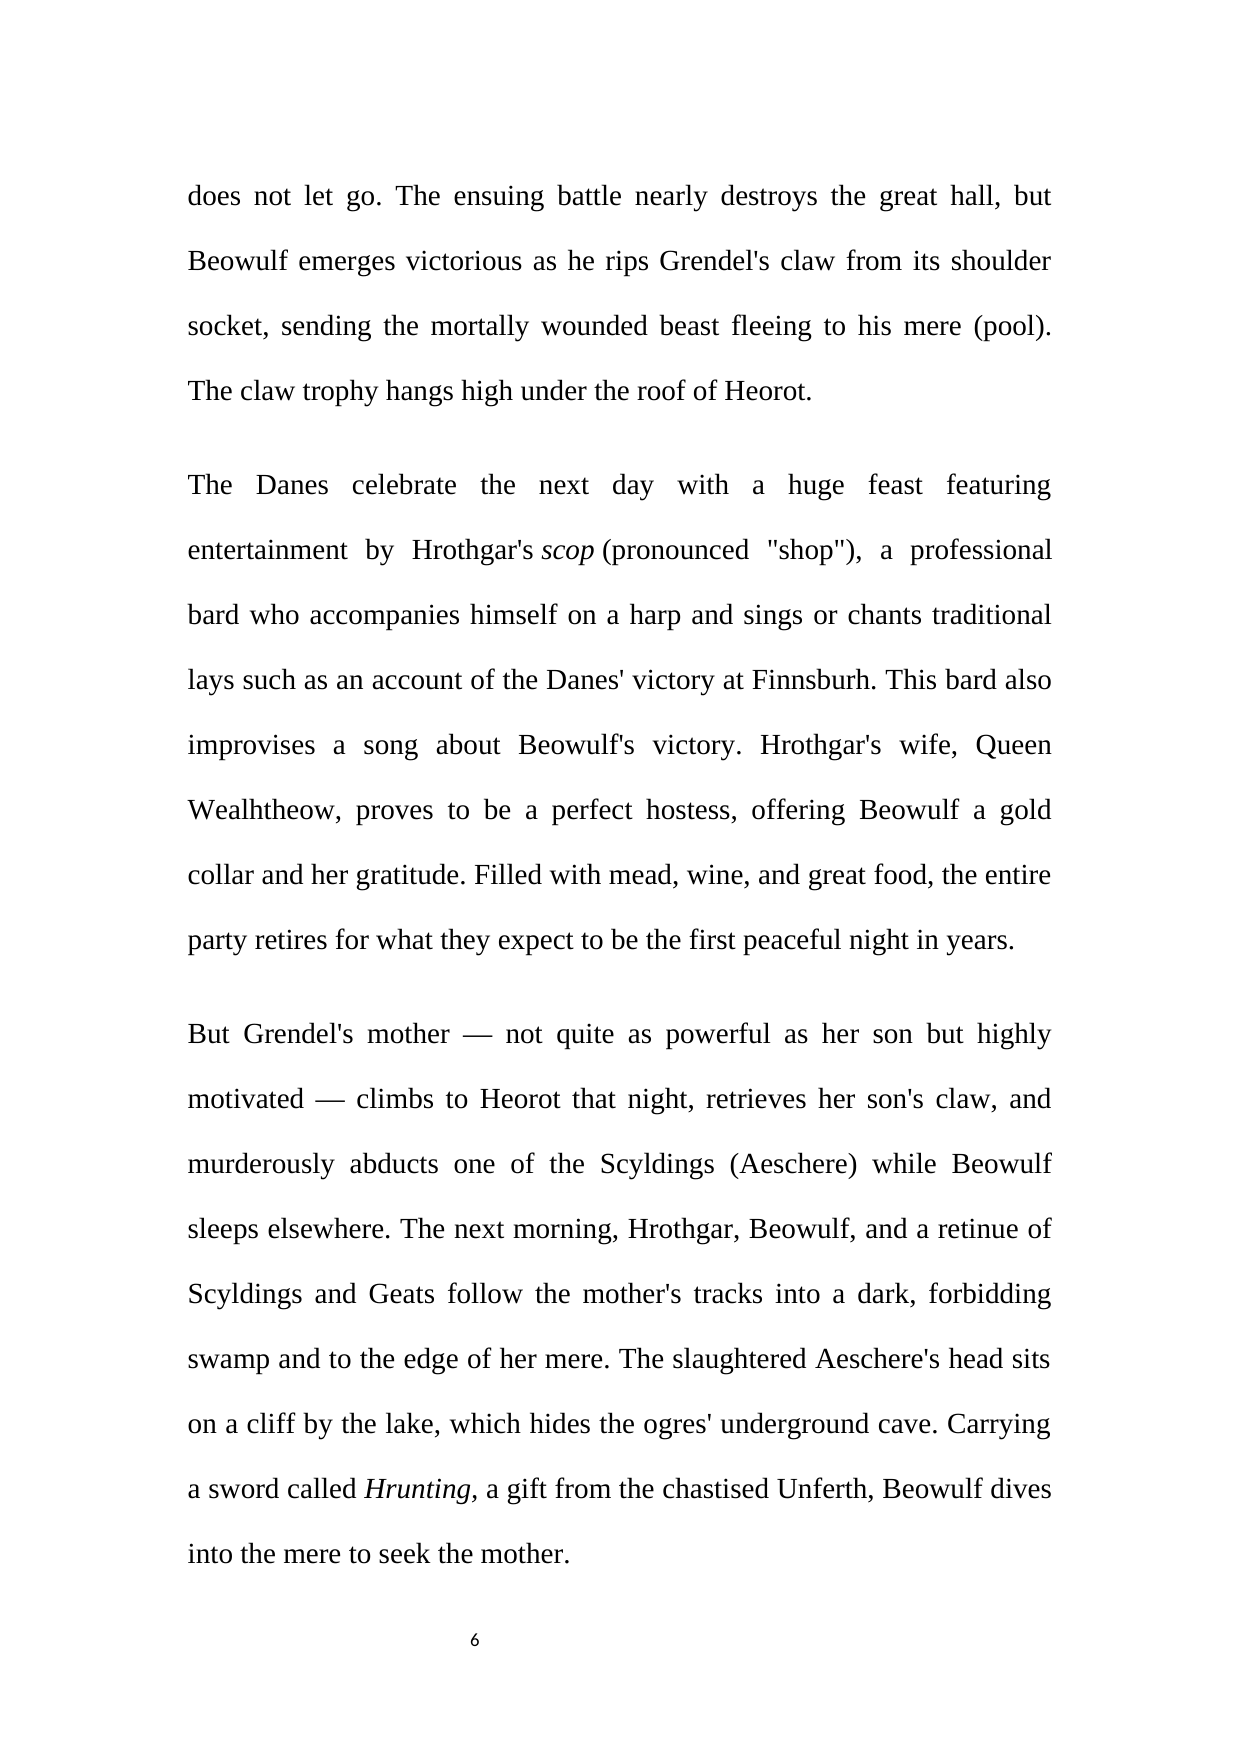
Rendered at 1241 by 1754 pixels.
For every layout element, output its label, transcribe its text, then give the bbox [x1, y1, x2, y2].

text But Grendel's mother — not quite as powerful as her son but highly motivated — climbs to Heorot that night, retrieves her son's claw, and murderously abducts one of the Scyldings (Aeschere) while Beowulf sleeps elsewhere. The next morning, Hrothgar, Beowulf, and a retinue of Scyldings and Geats follow the mother's tracks into a dark, forbidding swamp and to the edge of her mere. The slaughtered Aeschere's head sits on a cliff by the lake, which hides the ogres' underground cave. Carrying a sword called Hrunting, a gift from the chastised Unferth, Beowulf dives into the mere to seek the mother. [187, 1000, 1053, 1585]
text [187, 162, 1053, 422]
text The Danes celebrate the next day with a huge feast featuring entertainment by Hrothgar's scop (pronounced "shop"), a professional bard who accompanies himself on a harp and sings or chants traditional lays such as an account of the Danes' victory at Finnsburh. This bard also improvises a song about Beowulf's victory. Hrothgar's wife, Queen Wealhtheow, proves to be a perfect hostess, offering Beowulf a gold collar and her gratitude. Filled with mead, wine, and great food, the entire party retires for what they expect to be the first peaceful night in years. [187, 451, 1053, 971]
